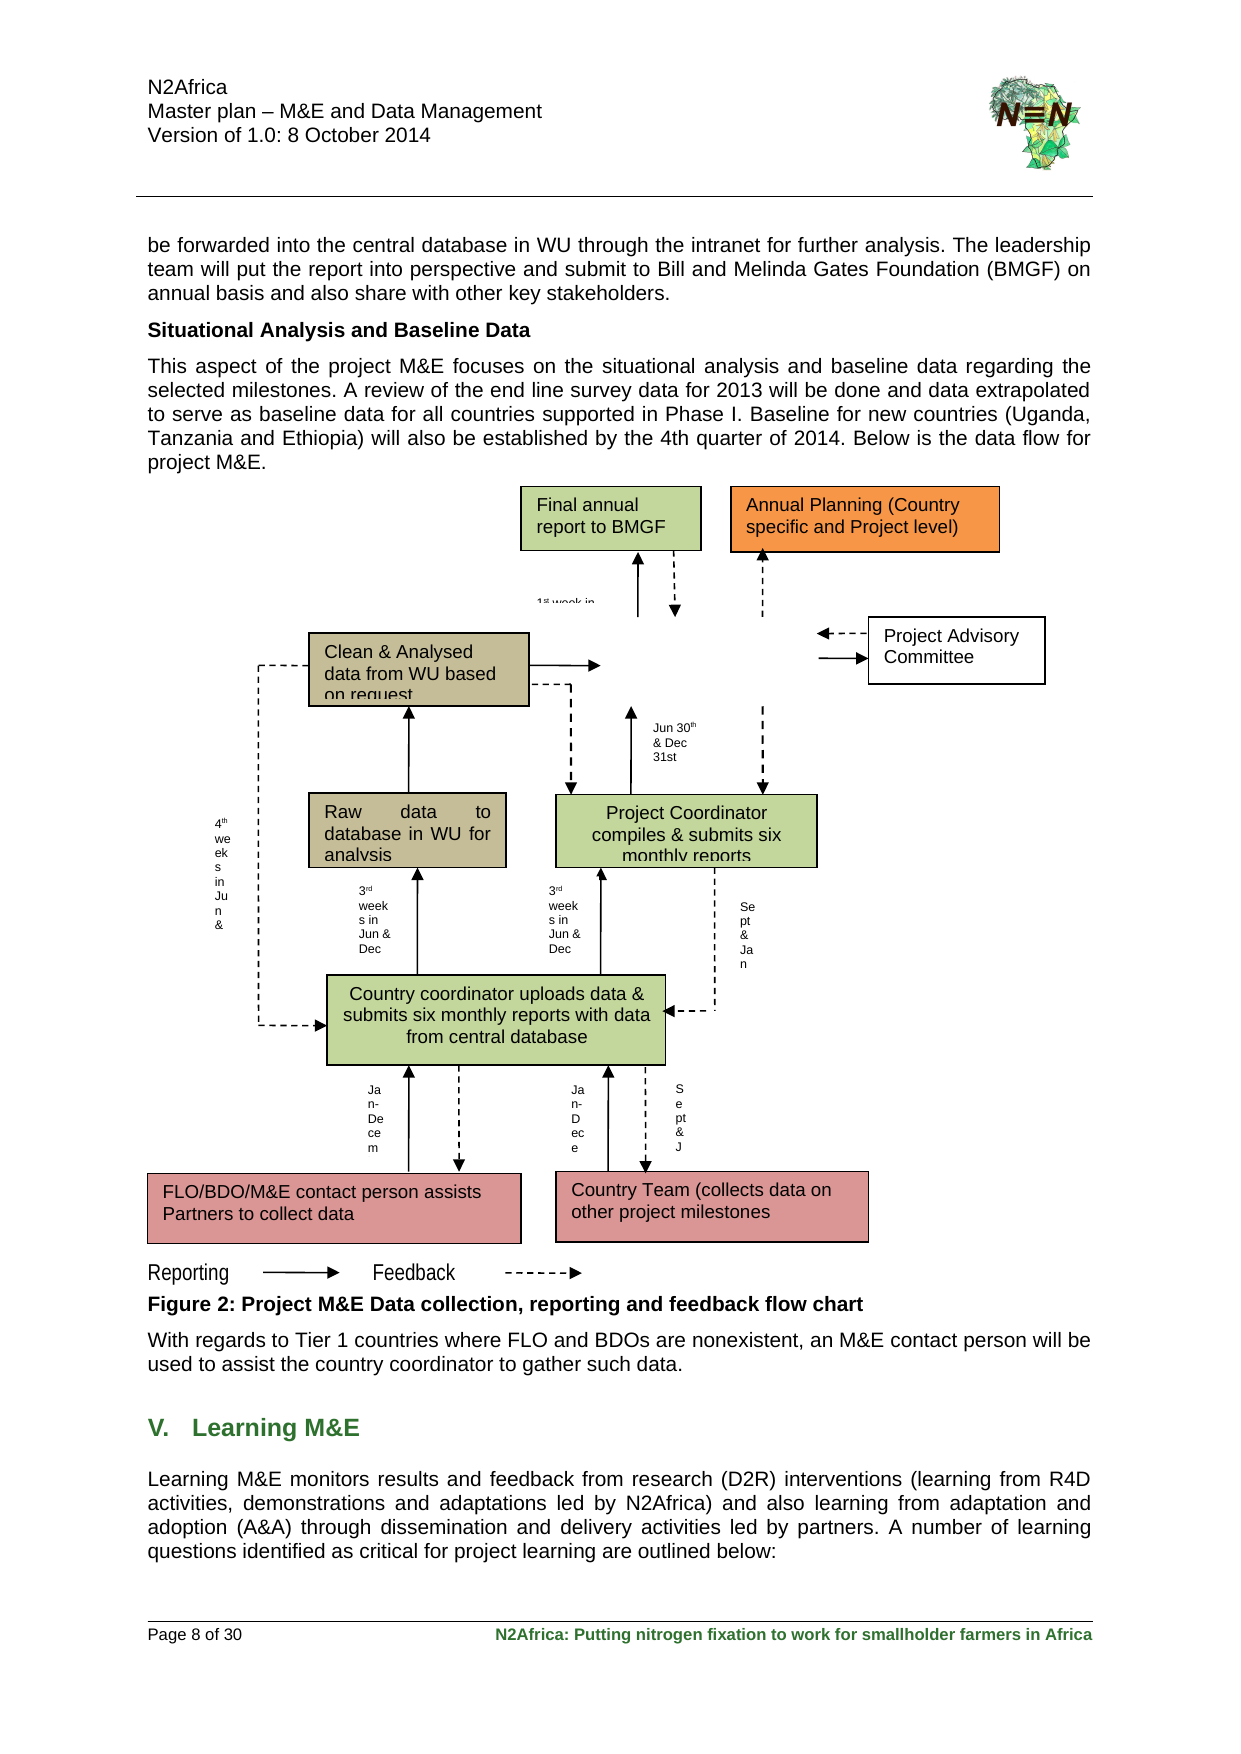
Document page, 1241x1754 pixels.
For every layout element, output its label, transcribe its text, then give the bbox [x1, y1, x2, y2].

text With regards to Tier 1 countries where FLO and BDOs are nonexistent, an M&E contact person will be used to assist the country coordinator to gather such data. [147, 1328, 1092, 1376]
picture [987, 75, 1082, 171]
text Situational Analysis and Baseline Data [147, 318, 1092, 342]
text Reporting Feedback [147, 1258, 1092, 1285]
text This aspect of the project M&E focuses on the situational analysis and baseline data regarding the selected milestones. A review of the end line survey data for 2013 will be done and data extrapolated to serve as baseline data for all countries supported in Phase I. Baseline for new countries (Uganda, Tanzania and Ethiopia) will also be established by the 4th quarter of 2014. Below is the data flow for project M&E. [147, 354, 1092, 474]
subtitle Learning M&E [148, 1413, 1092, 1442]
text Learning M&E monitors results and feedback from research (D2R) interventions (learning from R4D activities, demonstrations and adaptations led by N2Africa) and also learning from adaptation and adoption (A&A) through dissemination and delivery activities led by partners. A number of learning questions identified as critical for project learning are outlined below: [147, 1467, 1092, 1563]
